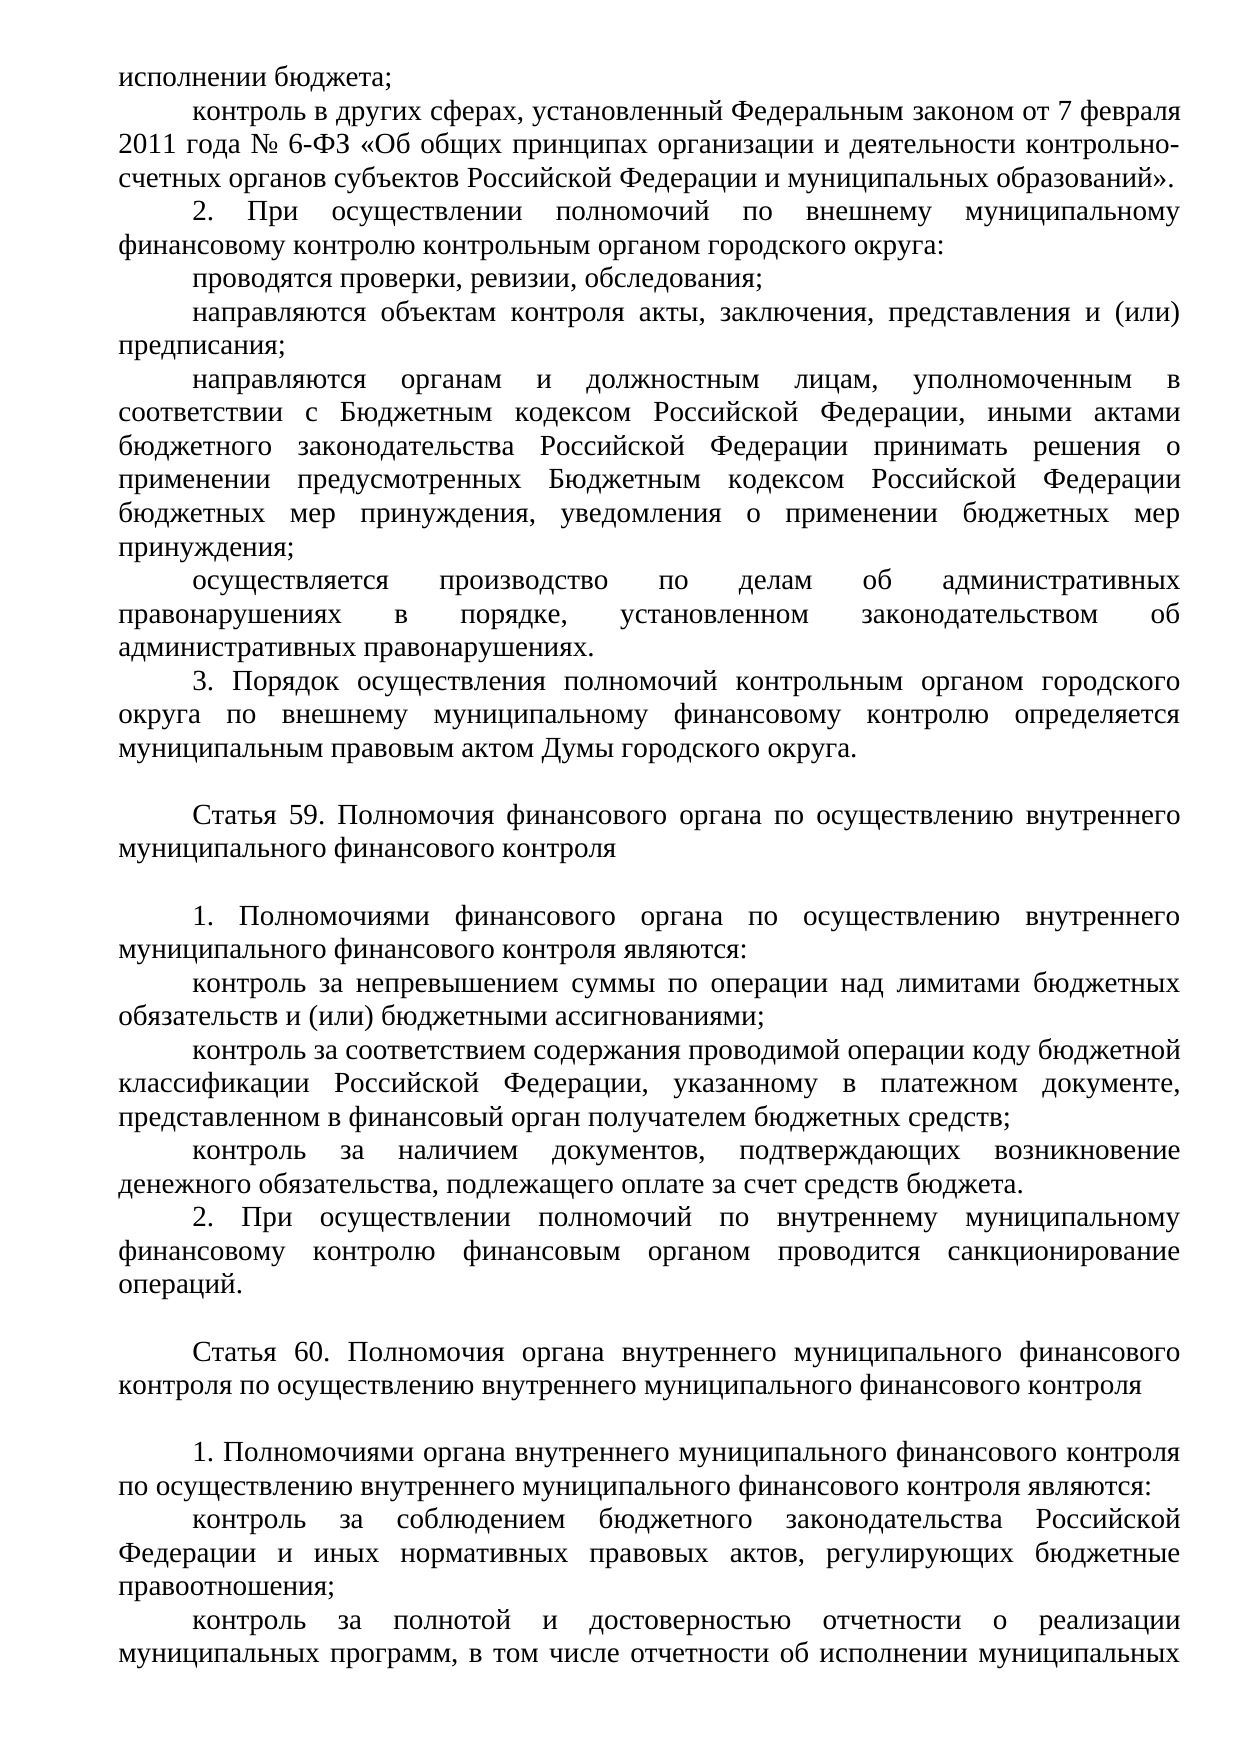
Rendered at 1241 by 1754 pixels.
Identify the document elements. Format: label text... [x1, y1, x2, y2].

text контроль за наличием документов, подтверждающих возникновение денежного обязательства, подлежащего оплате за счет средств бюджета. [118, 1132, 1181, 1199]
text 1. Полномочиями органа внутреннего муниципального финансового контроля по осуществлению внутреннего муниципального финансового контроля являются: [118, 1434, 1181, 1501]
text 2. При осуществлении полномочий по внутреннему муниципальному финансовому контролю финансовым органом проводится санкционирование операций. [118, 1199, 1181, 1300]
text 2. При осуществлении полномочий по внешнему муниципальному финансовому контролю контрольным органом городского округа: [118, 193, 1181, 260]
text контроль за соответствием содержания проводимой операции коду бюджетной классификации Российской Федерации, указанному в платежном документе, представленном в финансовый орган получателем бюджетных средств; [118, 1032, 1181, 1132]
text проводятся проверки, ревизии, обследования; [118, 260, 1181, 294]
text направляются органам и должностным лицам, уполномоченным в соответствии с Бюджетным кодексом Российской Федерации, иными актами бюджетного законодательства Российской Федерации принимать решения о применении предусмотренных Бюджетным кодексом Российской Федерации бюджетных мер принуждения, уведомления о применении бюджетных мер принуждения; [118, 361, 1181, 562]
text Статья 59. Полномочия финансового органа по осуществлению внутреннего муниципального финансового контроля [118, 797, 1181, 864]
text направляются объектам контроля акты, заключения, представления и (или) предписания; [118, 294, 1181, 361]
text контроль в других сферах, установленный Федеральным законом от 7 февраля 2011 года № 6-ФЗ «Об общих принципах организации и деятельности контрольно-счетных органов субъектов Российской Федерации и муниципальных образований». [118, 93, 1181, 193]
text контроль за соблюдением бюджетного законодательства Российской Федерации и иных нормативных правовых актов, регулирующих бюджетные правоотношения; [118, 1501, 1181, 1602]
text контроль за непревышением суммы по операции над лимитами бюджетных обязательств и (или) бюджетными ассигнованиями; [118, 965, 1181, 1032]
text осуществляется производство по делам об административных правонарушениях в порядке, установленном законодательством об административных правонарушениях. [118, 562, 1181, 663]
text 3. Порядок осуществления полномочий контрольным органом городского округа по внешнему муниципальному финансовому контролю определяется муниципальным правовым актом Думы городского округа. [118, 663, 1181, 763]
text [118, 59, 1181, 93]
text Статья 60. Полномочия органа внутреннего муниципального финансового контроля по осуществлению внутреннего муниципального финансового контроля [118, 1334, 1181, 1401]
text 1. Полномочиями финансового органа по осуществлению внутреннего муниципального финансового контроля являются: [118, 898, 1181, 965]
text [118, 1602, 1181, 1669]
